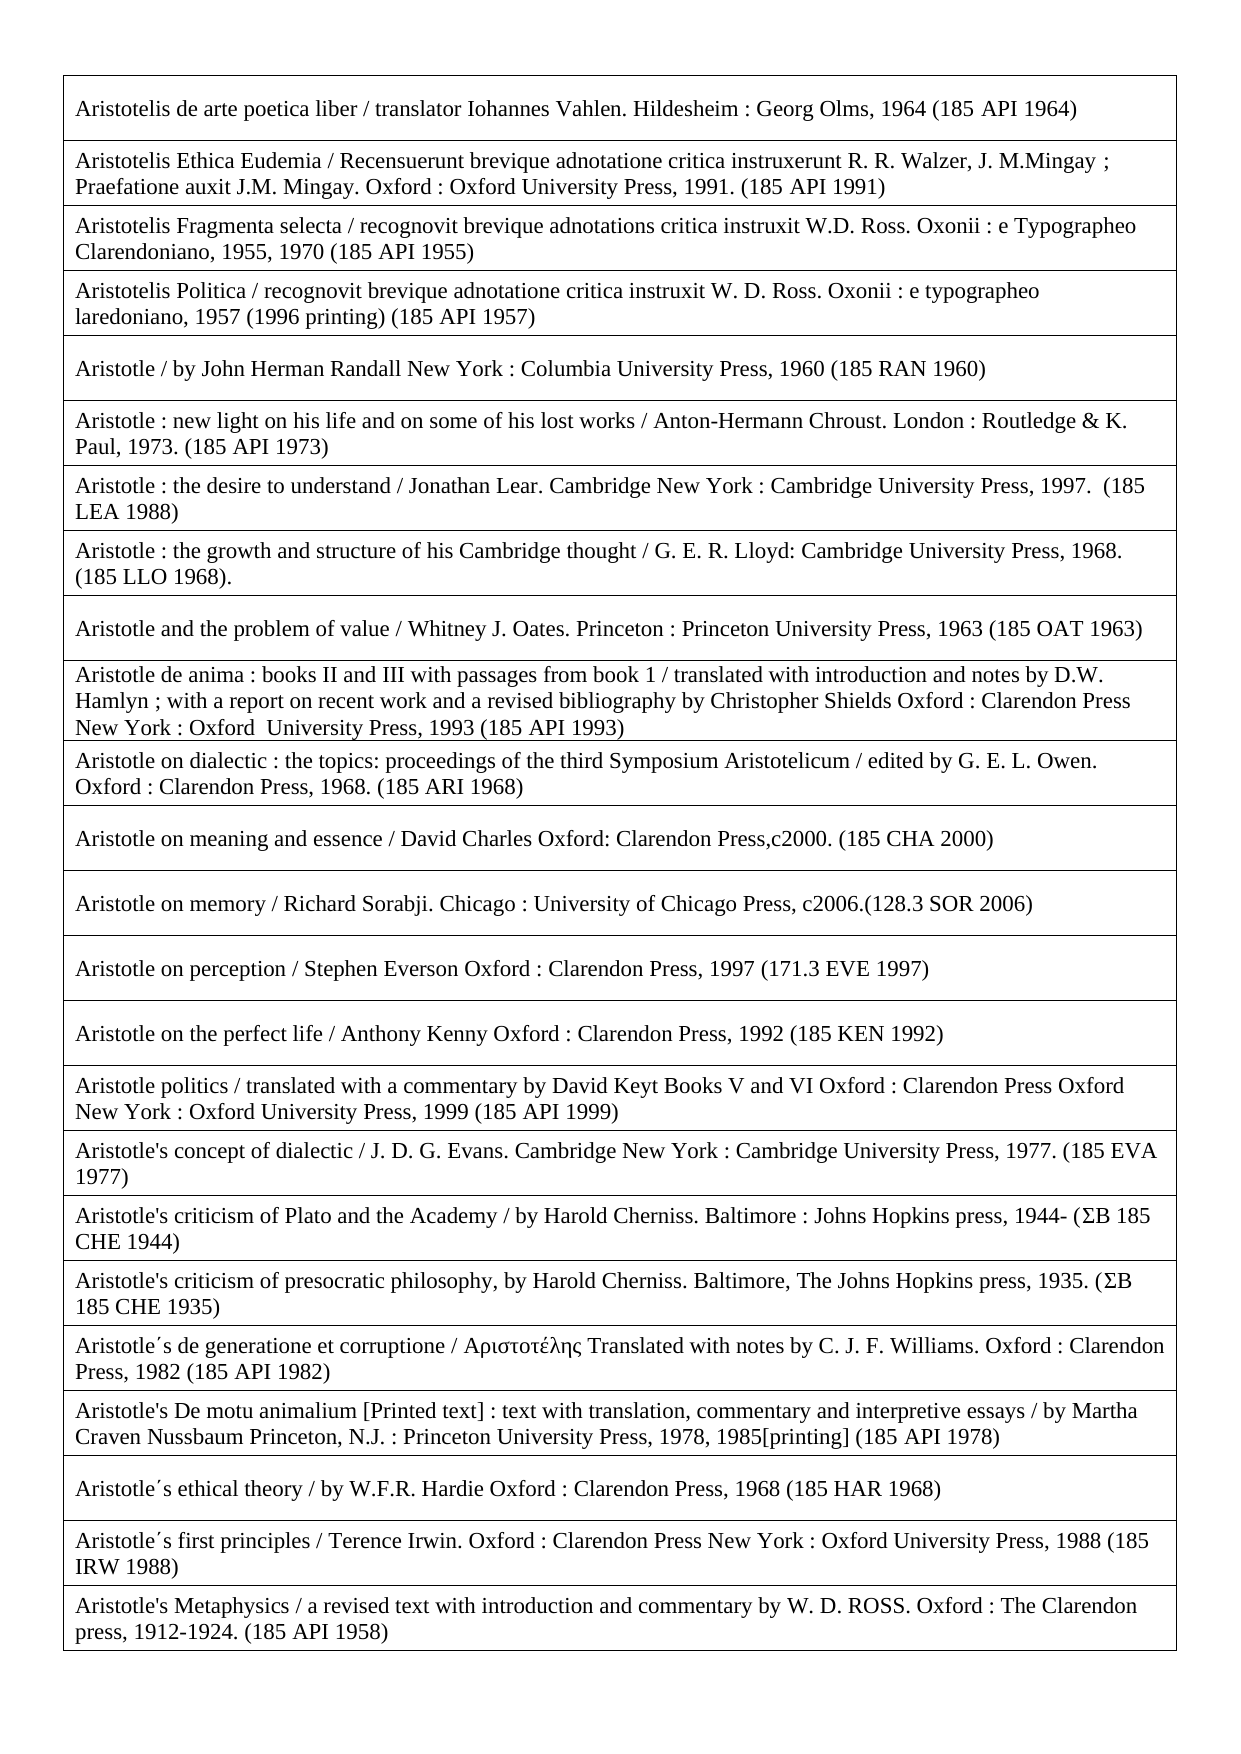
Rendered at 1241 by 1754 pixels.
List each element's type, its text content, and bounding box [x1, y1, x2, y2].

table_cell Aristotelis Politica / recognovit brevique adnotatione critica instruxit W. D. Ross. Oxonii : e typographeo laredoniano, 1957 (1996 printing) (185 ΑΡΙ 1957) [64, 271, 1176, 335]
table_cell Aristotle : the desire to understand / Jonathan Lear. Cambridge New York : Cambridge University Press, 1997. (185 LEA 1988) [64, 466, 1176, 530]
table_cell Aristotelis Fragmenta selecta / recognovit brevique adnotations critica instruxit W.D. Ross. Oxonii : e Typographeo Clarendoniano, 1955, 1970 (185 ΑΡΙ 1955) [64, 206, 1176, 270]
table_cell Aristotelis de arte poetica liber / translator Iohannes Vahlen. Hildesheim : Georg Olms, 1964 (185 ΑΡΙ 1964) [64, 76, 1176, 140]
table_cell Aristotle's De motu animalium [Printed text] : text with translation, commentary and interpretive essays / by Martha Craven Nussbaum Princeton, N.J. : Princeton University Press, 1978, 1985[printing] (185 ΑΡΙ 1978) [64, 1391, 1176, 1455]
table_cell Aristotle on dialectic : the topics: proceedings of the third Symposium Aristotelicum / edited by G. E. L. Owen. Oxford : Clarendon Press, 1968. (185 ARI 1968) [64, 741, 1176, 805]
table_cell Aristotleʹs de generatione et corruptione / Αριστοτέλης Translated with notes by C. J. F. Williams. Oxford : Clarendon Press, 1982 (185 ΑΡΙ 1982) [64, 1326, 1176, 1390]
table_cell Aristotle de anima : books II and III with passages from book 1 / translated with introduction and notes by D.W. Hamlyn ; with a report on recent work and a revised bibliography by Christopher Shields Oxford : Clarendon Press New York : Oxford University Press, 1993 (185 ΑΡΙ 1993) [64, 661, 1176, 740]
table_cell Aristotle's Metaphysics / a revised text with introduction and commentary by W. D. ROSS. Oxford : The Clarendon press, 1912-1924. (185 ΑΡΙ 1958) [64, 1586, 1176, 1650]
table_cell Aristotle's criticism of presocratic philosophy, by Harold Cherniss. Baltimore, The Johns Hopkins press, 1935. (ΣΒ 185 CHE 1935) [64, 1261, 1176, 1325]
table_cell Aristotleʹs ethical theory / by W.F.R. Hardie Oxford : Clarendon Press, 1968 (185 HAR 1968) [64, 1456, 1176, 1520]
table_cell Aristotleʹs first principles / Terence Irwin. Oxford : Clarendon Press New York : Oxford University Press, 1988 (185 IRW 1988) [64, 1521, 1176, 1585]
table_cell Aristotle's concept of dialectic / J. D. G. Evans. Cambridge New York : Cambridge University Press, 1977. (185 EVA 1977) [64, 1131, 1176, 1195]
table_cell Aristotle / by John Herman Randall New York : Columbia University Press, 1960 (185 RAN 1960) [64, 336, 1176, 400]
table_cell Aristotle on the perfect life / Anthony Kenny Oxford : Clarendon Press, 1992 (185 KEN 1992) [64, 1001, 1176, 1065]
table_cell Aristotle on memory / Richard Sorabji. Chicago : University of Chicago Press, c2006.(128.3 SOR 2006) [64, 871, 1176, 935]
table_cell Aristotle politics / translated with a commentary by David Keyt Books V and VI Oxford : Clarendon Press Oxford New York : Oxford University Press, 1999 (185 ΑΡΙ 1999) [64, 1066, 1176, 1130]
table_cell Aristotle on meaning and essence / David Charles Oxford: Clarendon Press,c2000. (185 CHA 2000) [64, 806, 1176, 870]
table_cell Aristotle and the problem of value / Whitney J. Oates. Princeton : Princeton University Press, 1963 (185 OAT 1963) [64, 596, 1176, 660]
table_cell Aristotle : new light on his life and on some of his lost works / Anton-Hermann Chroust. London : Routledge & K. Paul, 1973. (185 ΑΡΙ 1973) [64, 401, 1176, 465]
table_cell Aristotle's criticism of Plato and the Academy / by Harold Cherniss. Baltimore : Johns Hopkins press, 1944- (ΣΒ 185 CHE 1944) [64, 1196, 1176, 1260]
table_cell Aristotelis Ethica Eudemia / Recensuerunt brevique adnotatione critica instruxerunt R. R. Walzer, J. M.Mingay ; Praefatione auxit J.M. Mingay. Oxford : Oxford University Press, 1991. (185 ΑΡΙ 1991) [64, 141, 1176, 205]
table_cell Aristotle on perception / Stephen Everson Oxford : Clarendon Press, 1997 (171.3 EVE 1997) [64, 936, 1176, 1000]
table_cell Aristotle : the growth and structure of his Cambridge thought / G. E. R. Lloyd: Cambridge University Press, 1968. (185 LLO 1968). [64, 531, 1176, 595]
